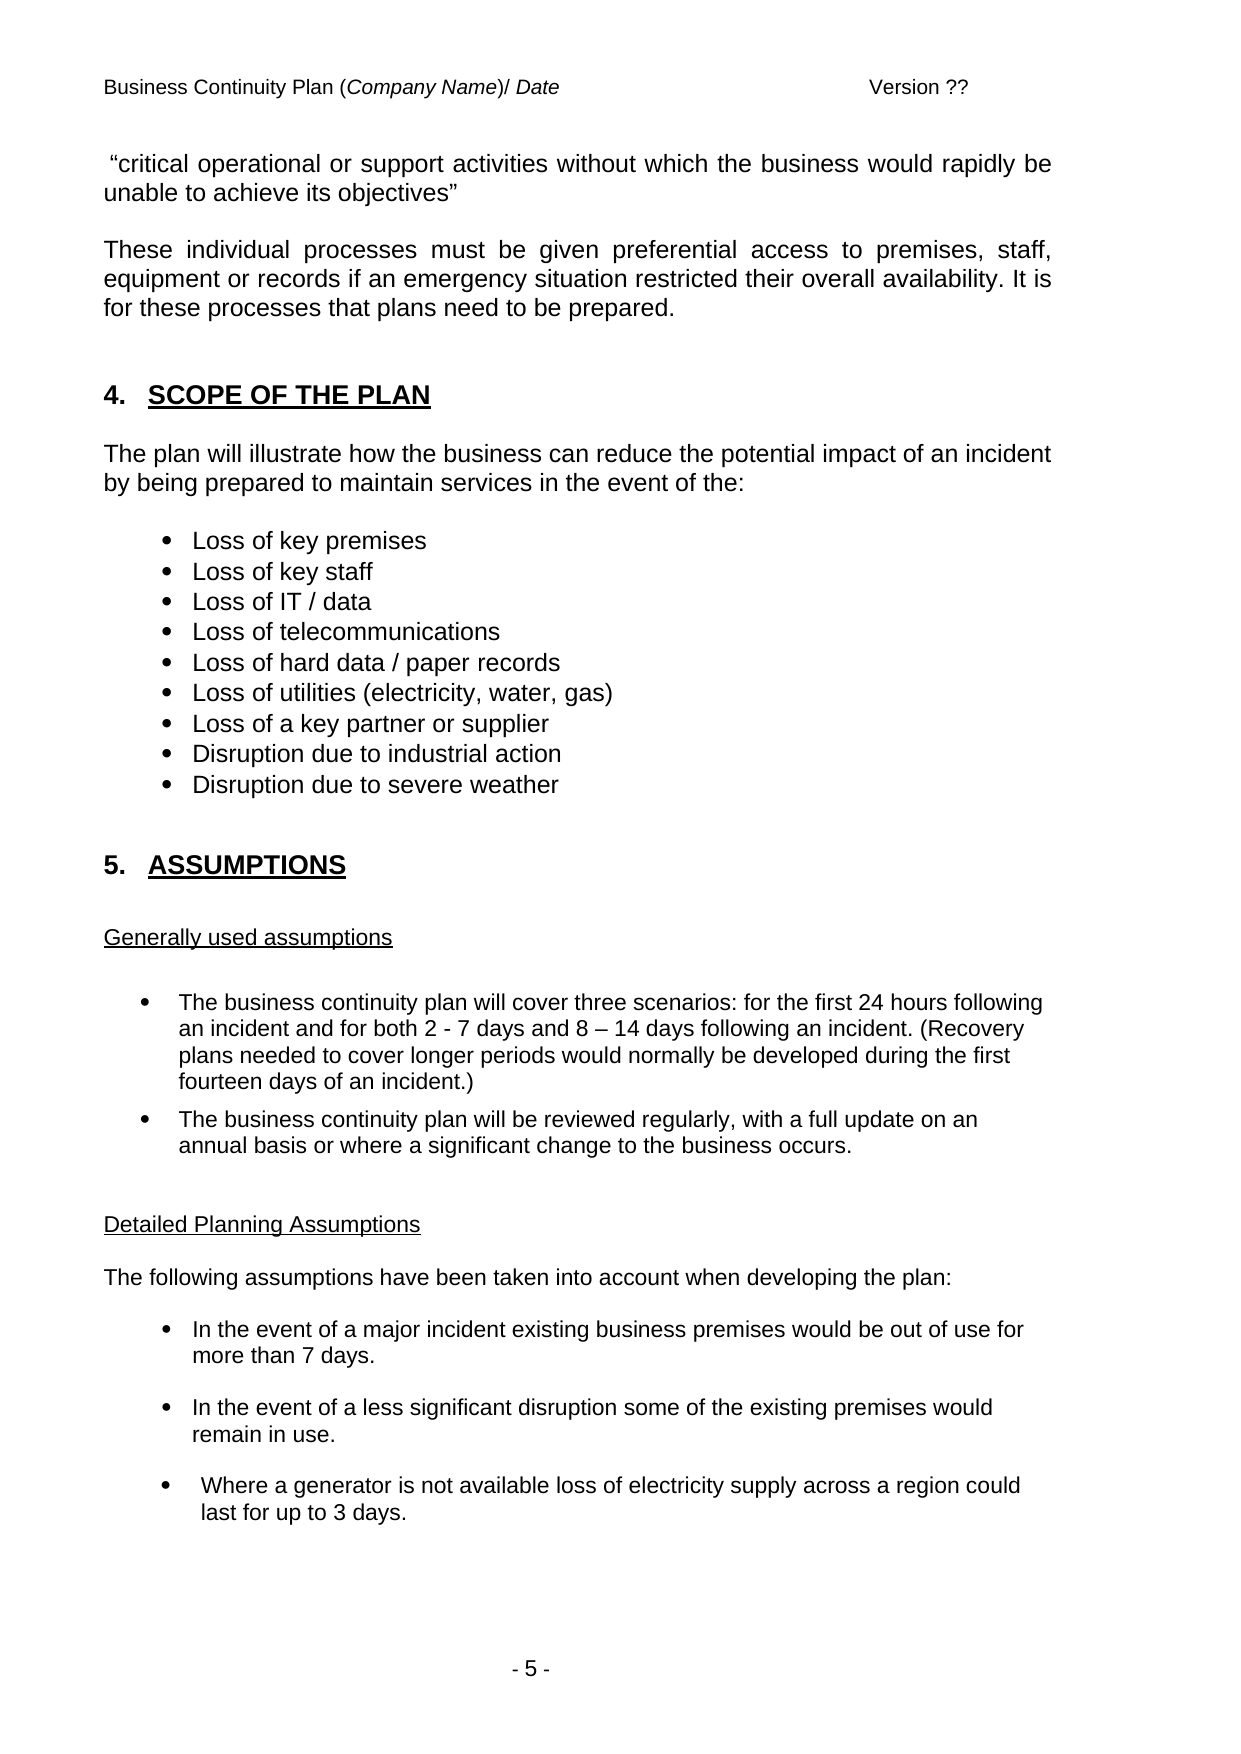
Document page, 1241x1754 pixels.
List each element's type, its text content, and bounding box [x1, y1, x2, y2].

list In the event of a major incident existing business premises would be out of use for more than 7 days. [162, 1317, 1054, 1368]
text These individual processes must be given preferential access to premises, staff, equipment or records if an emergency situation restricted their overall availability. It is for these processes that plans need to be prepared. [103, 235, 1054, 321]
list Where a generator is not available loss of electricity supply across a region could last for up to 3 days. [162, 1473, 1054, 1525]
subtitle ASSUMPTIONS [103, 849, 1205, 881]
list Disruption due to severe weather [162, 769, 1205, 799]
text Generally used assumptions [103, 924, 1205, 950]
subtitle SCOPE OF THE PLAN [103, 379, 1205, 410]
list Loss of key premises [162, 525, 1205, 556]
list Disruption due to industrial action [162, 738, 1205, 769]
list Loss of hard data / paper records [162, 647, 1205, 677]
text “critical operational or support activities without which the business would rapidly be unable to achieve its objectives” [103, 149, 1054, 206]
list In the event of a less significant disruption some of the existing premises would remain in use. [162, 1395, 1054, 1447]
list Loss of IT / data [162, 586, 1205, 617]
list Loss of telecommunications [162, 617, 1205, 647]
text The plan will illustrate how the business can reduce the potential impact of an incident by being prepared to maintain services in the event of the: [103, 439, 1055, 496]
list The business continuity plan will be reviewed regularly, with a full update on an annual basis or where a significant change to the business occurs. [141, 1107, 979, 1158]
text Detailed Planning Assumptions [103, 1211, 1205, 1237]
list Loss of key staff [162, 556, 1205, 586]
text The following assumptions have been taken into account when developing the plan: [103, 1264, 1205, 1290]
list Loss of utilities (electricity, water, gas) [162, 677, 1205, 708]
list Loss of a key partner or supplier [162, 708, 1205, 738]
list The business continuity plan will cover three scenarios: for the first 24 hours following an incident and for both 2 - 7 days and 8 – 14 days following an incident. (Recovery plans needed to cover longer periods would normally be developed during the first fourteen days of an incident.) [141, 989, 1044, 1094]
